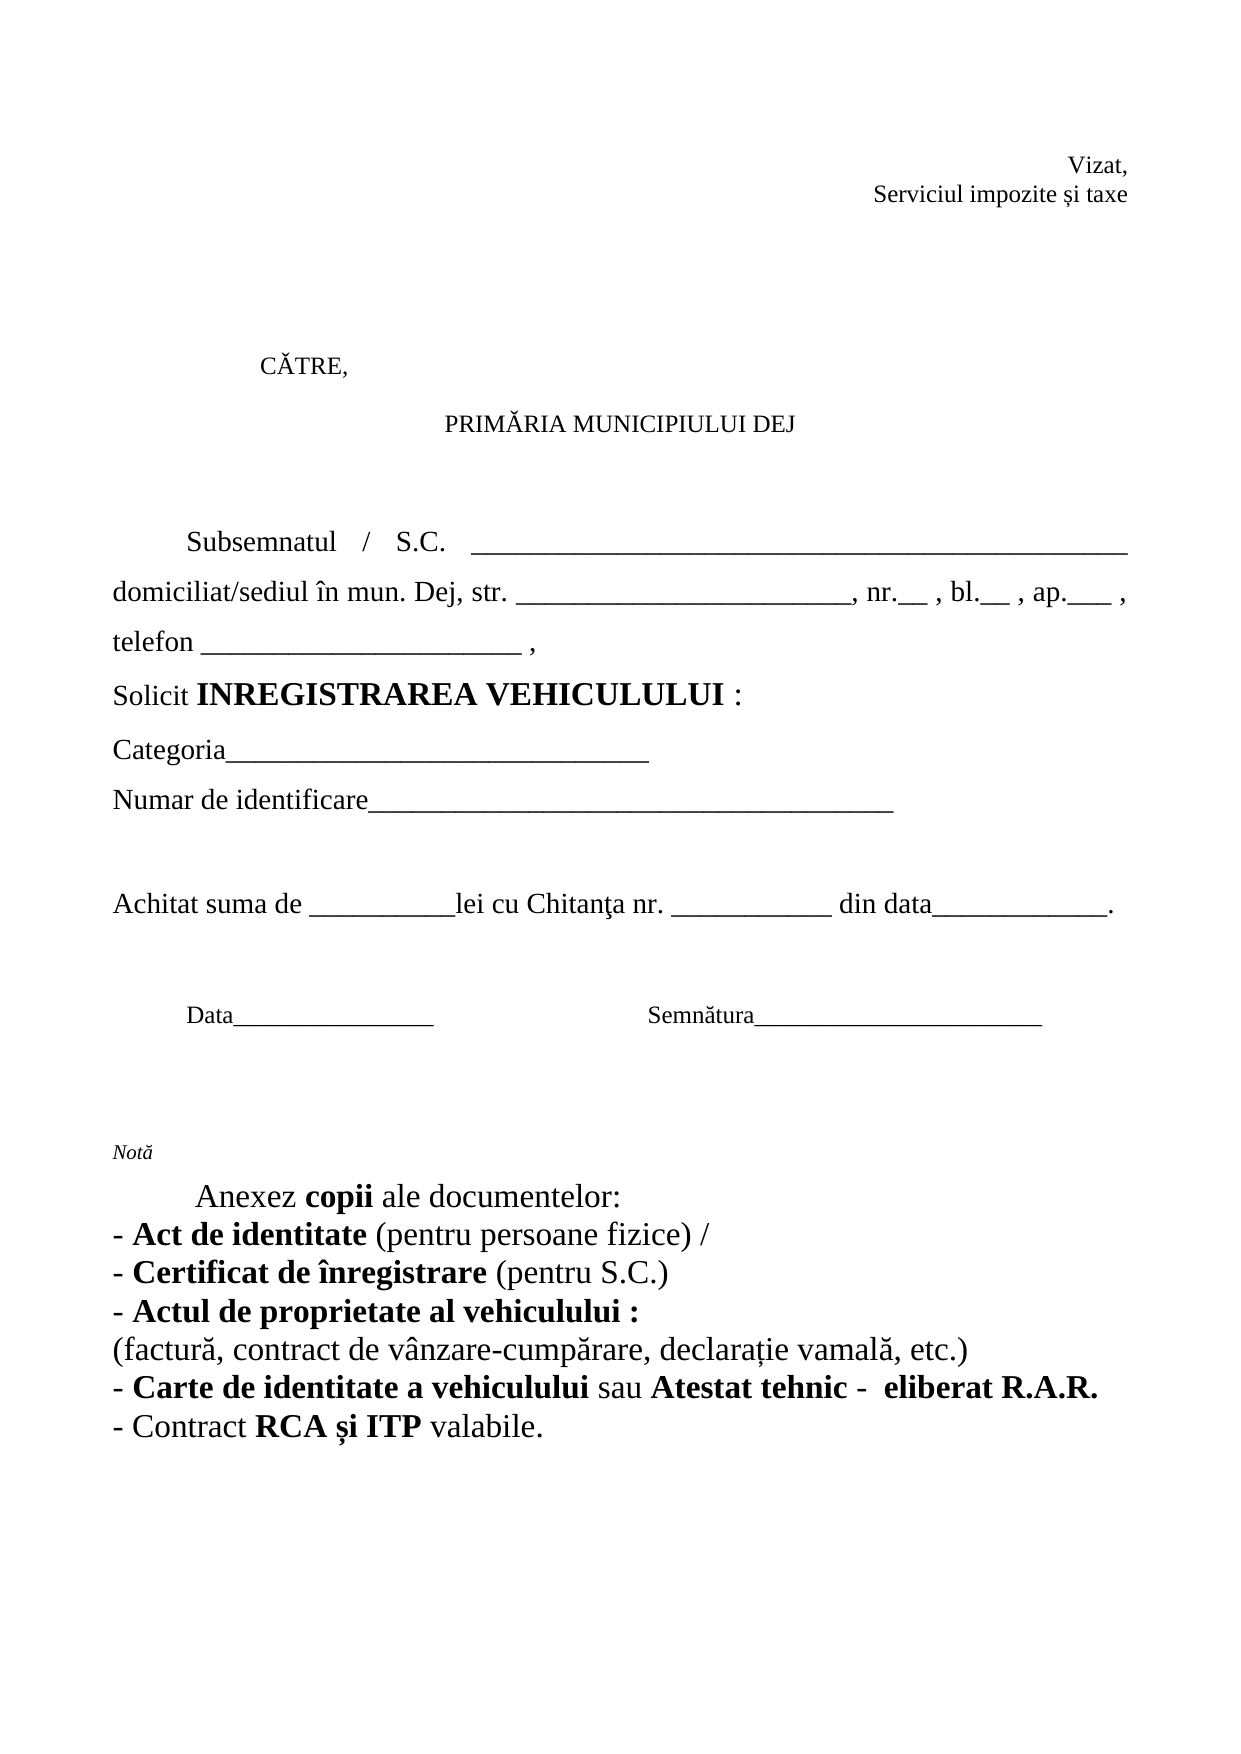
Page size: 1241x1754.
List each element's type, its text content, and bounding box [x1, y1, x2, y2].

text - Actul de proprietate al vehiculului : [112, 1291, 1128, 1329]
text - Contract RCA și ITP valabile. [112, 1406, 1128, 1444]
text CǍTRE, [186, 351, 1128, 380]
text Notă [112, 1140, 1128, 1164]
text Subsemnatul / S.C. _____________________________________________ domiciliat/sediul în mun. Dej, str. _______________________, nr.__ , bl.__ , ap.___ , telefon ______________________ , [112, 524, 1128, 658]
text Data________________ Semnătura_______________________ [112, 1000, 1128, 1029]
text PRIMǍRIA MUNICIPIULUI DEJ [112, 409, 1128, 437]
text - Certificat de înregistrare (pentru S.C.) [112, 1253, 1128, 1291]
text Numar de identificare____________________________________ [112, 782, 1128, 816]
text Solicit INREGISTRAREA VEHICULULUI : [112, 675, 1128, 713]
text Anexez copii ale documentelor: [112, 1176, 1128, 1214]
text - Act de identitate (pentru persoane fizice) / [112, 1214, 1128, 1253]
text - Carte de identitate a vehiculului sau Atestat tehnic - eliberat R.A.R. [112, 1368, 1128, 1406]
text (factură, contract de vânzare-cumpărare, declarație vamală, etc.) [112, 1329, 1128, 1368]
text Serviciul impozite și taxe [112, 179, 1128, 207]
text Categoria_____________________________ [112, 732, 1128, 766]
text Achitat suma de __________lei cu Chitanţa nr. ___________ din data____________. [112, 887, 1128, 920]
text Vizat, [112, 150, 1128, 179]
